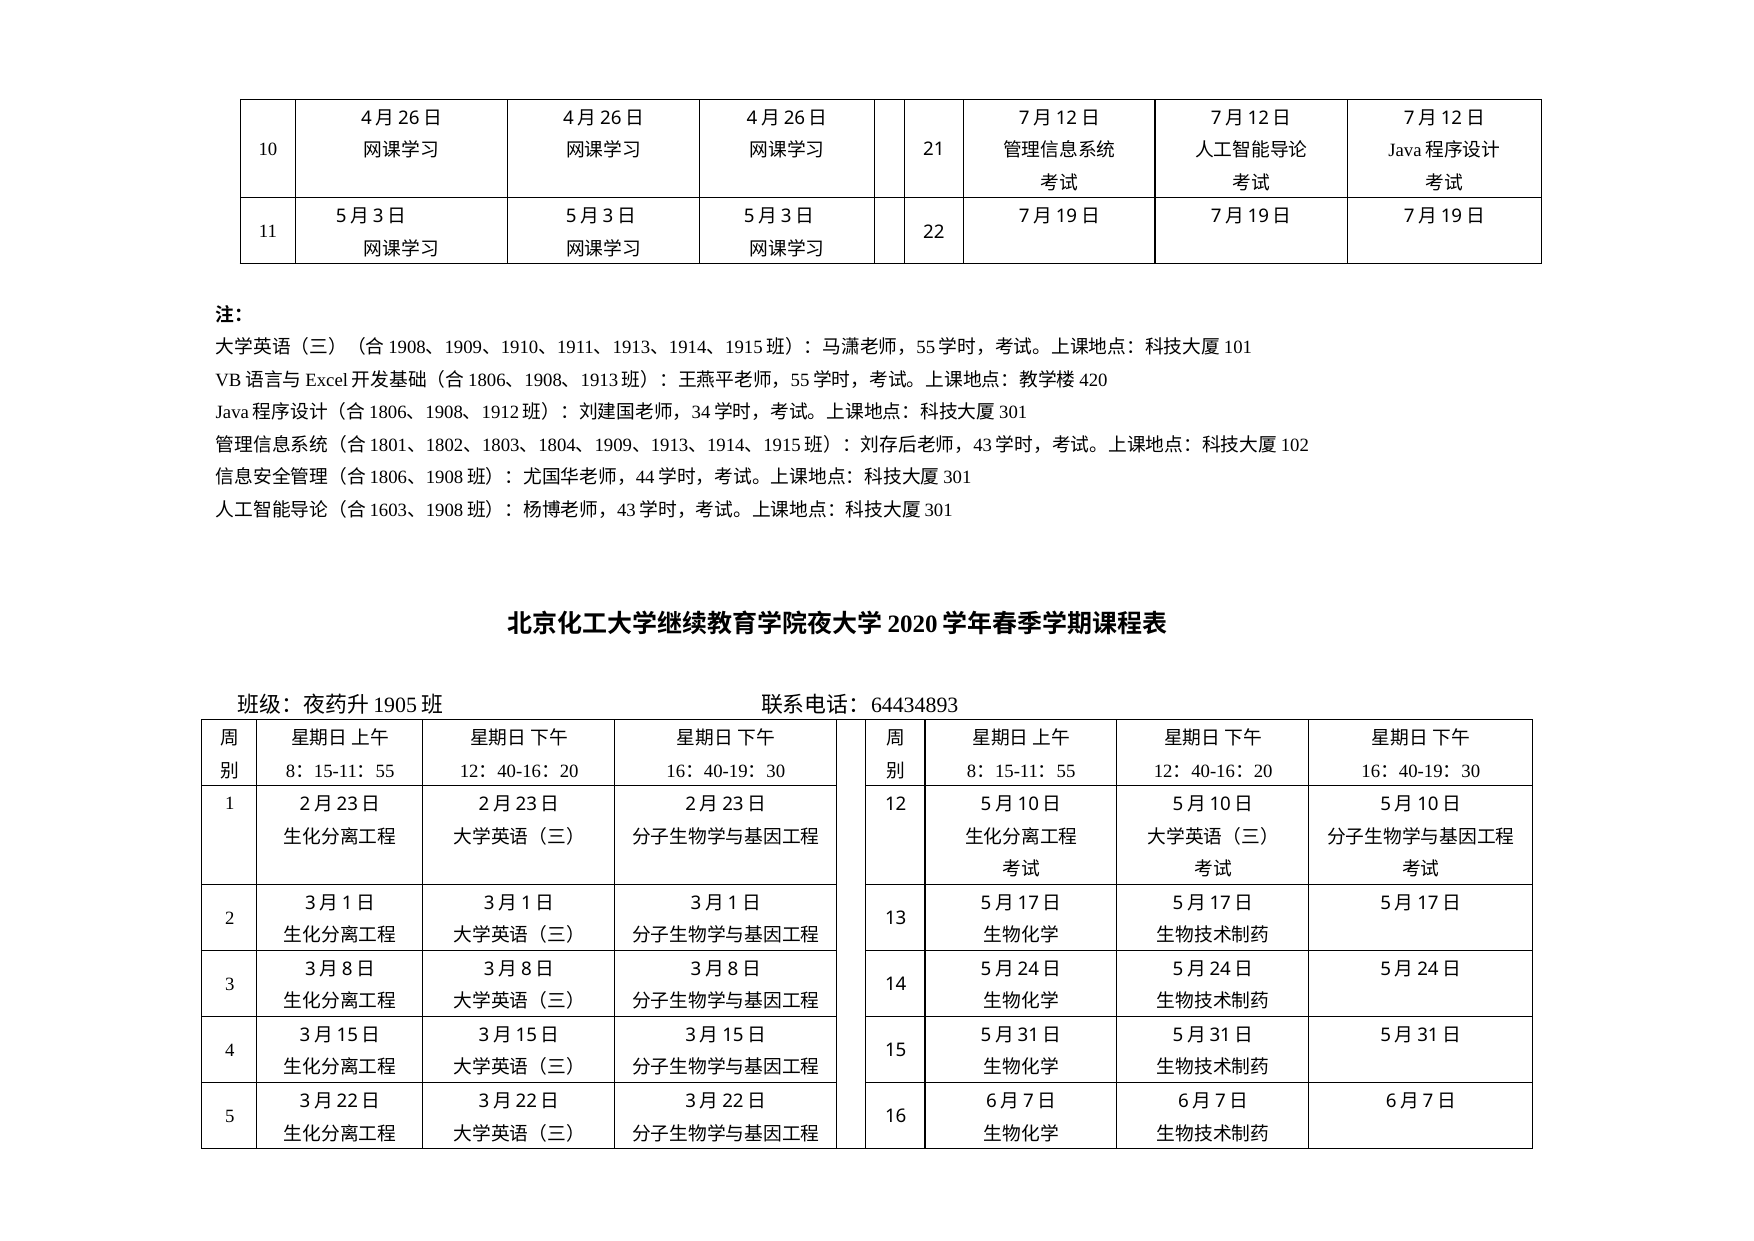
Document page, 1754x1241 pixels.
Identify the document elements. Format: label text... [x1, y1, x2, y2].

table_cell 3月22日 分子生物学与基因工程 [615, 1083, 836, 1148]
table_cell 5月24日 [1309, 951, 1532, 1016]
table_cell 3月8日 生化分离工程 [257, 951, 422, 1016]
table_header 星期日 下午 16：40-19：30 [615, 720, 836, 785]
table_cell 5月10日 大学英语（三） 考试 [1117, 786, 1308, 884]
table_cell 3月8日 大学英语（三） [423, 951, 614, 1016]
table_cell 5月31日 生物技术制药 [1117, 1017, 1308, 1082]
table_cell 5月17日 [1309, 885, 1532, 950]
table_cell 7月19日 [1348, 198, 1541, 263]
table_cell 5月3日 网课学习 [296, 198, 507, 263]
table_cell 3月15日 分子生物学与基因工程 [615, 1017, 836, 1082]
table_header 星期日 下午 12：40-16：20 [423, 720, 614, 785]
table_cell 10 [241, 100, 295, 197]
text 班级：夜药升1905班 联系电话：64434893 [150, 687, 1604, 719]
table_cell 3月22日 大学英语（三） [423, 1083, 614, 1148]
table_cell 15 [866, 1017, 924, 1082]
table_cell 5月10日 分子生物学与基因工程 考试 [1309, 786, 1532, 884]
table_cell 21 [905, 100, 963, 197]
table_cell 7月19日 [1156, 198, 1347, 263]
table_cell 13 [866, 885, 924, 950]
table_cell 6月7日 [1309, 1083, 1532, 1148]
text 信息安全管理（合1806、1908班）：尤国华老师，44学时，考试。上课地点：科技大厦301 [150, 459, 1604, 492]
table_cell [875, 198, 904, 263]
table_cell 5月10日 生化分离工程 考试 [926, 786, 1116, 884]
table_header 星期日 下午 12：40-16：20 [1117, 720, 1308, 785]
table_cell 2月23日 大学英语（三） [423, 786, 614, 884]
table_cell 5月24日 生物技术制药 [1117, 951, 1308, 1016]
table_cell 1 [202, 786, 256, 884]
table_cell 3 [202, 951, 256, 1016]
text VB语言与Excel开发基础（合1806、1908、1913班）：王燕平老师，55学时，考试。上课地点：教学楼420 [150, 362, 1604, 394]
table_cell 5月17日 生物化学 [926, 885, 1116, 950]
table_cell 7月19日 [964, 198, 1154, 263]
table_cell 22 [905, 198, 963, 263]
table_cell 4月26日 网课学习 [296, 100, 507, 197]
table_cell 3月8日 分子生物学与基因工程 [615, 951, 836, 1016]
table_header 周别 [866, 720, 924, 785]
table_header 周别 [202, 720, 256, 785]
table_cell 14 [866, 951, 924, 1016]
table_header 星期日 下午 16：40-19：30 [1309, 720, 1532, 785]
table_cell 6月7日 生物技术制药 [1117, 1083, 1308, 1148]
table_cell 3月1日 大学英语（三） [423, 885, 614, 950]
table_cell 4 [202, 1017, 256, 1082]
table_cell 4月26日 网课学习 [508, 100, 699, 197]
text 北京化工大学继续教育学院夜大学2020学年春季学期课程表 [150, 589, 1604, 654]
table_cell 3月15日 大学英语（三） [423, 1017, 614, 1082]
text 大学英语（三）（合1908、1909、1910、1911、1913、1914、1915班）：马潇老师，55学时，考试。上课地点：科技大厦101 [150, 329, 1604, 362]
table_header 星期日 上午 8：15-11：55 [926, 720, 1116, 785]
table_cell 11 [241, 198, 295, 263]
table_cell 5月3日 网课学习 [508, 198, 699, 263]
table_cell 5月3日 网课学习 [700, 198, 874, 263]
table_cell 5 [202, 1083, 256, 1148]
text Java程序设计（合1806、1908、1912班）：刘建国老师，34学时，考试。上课地点：科技大厦301 [150, 394, 1604, 427]
table_header 星期日 上午 8：15-11：55 [257, 720, 422, 785]
table_cell 3月1日 分子生物学与基因工程 [615, 885, 836, 950]
table_cell 3月22日 生化分离工程 [257, 1083, 422, 1148]
table_cell 3月15日 生化分离工程 [257, 1017, 422, 1082]
table_cell 5月31日 [1309, 1017, 1532, 1082]
table_header [837, 720, 865, 1148]
text 管理信息系统（合1801、1802、1803、1804、1909、1913、1914、1915班）：刘存后老师，43学时，考试。上课地点：科技大厦102 [150, 427, 1604, 459]
table_cell 2月23日 生化分离工程 [257, 786, 422, 884]
table_cell 3月1日 生化分离工程 [257, 885, 422, 950]
table_cell 5月31日 生物化学 [926, 1017, 1116, 1082]
table_cell 7月12日 Java程序设计 考试 [1348, 100, 1541, 197]
table_cell 4月26日 网课学习 [700, 100, 874, 197]
table_cell 16 [866, 1083, 924, 1148]
table_cell 5月17日 生物技术制药 [1117, 885, 1308, 950]
table_cell 5月24日 生物化学 [926, 951, 1116, 1016]
table_cell 2 [202, 885, 256, 950]
table_cell 2月23日 分子生物学与基因工程 [615, 786, 836, 884]
table_cell 6月7日 生物化学 [926, 1083, 1116, 1148]
text 人工智能导论（合1603、1908班）：杨博老师，43学时，考试。上课地点：科技大厦301 [150, 492, 1604, 524]
table_cell 7月12日 管理信息系统 考试 [964, 100, 1154, 197]
table_cell 12 [866, 786, 924, 884]
text 注： [150, 297, 1604, 329]
table_cell 7月12日 人工智能导论 考试 [1156, 100, 1347, 197]
